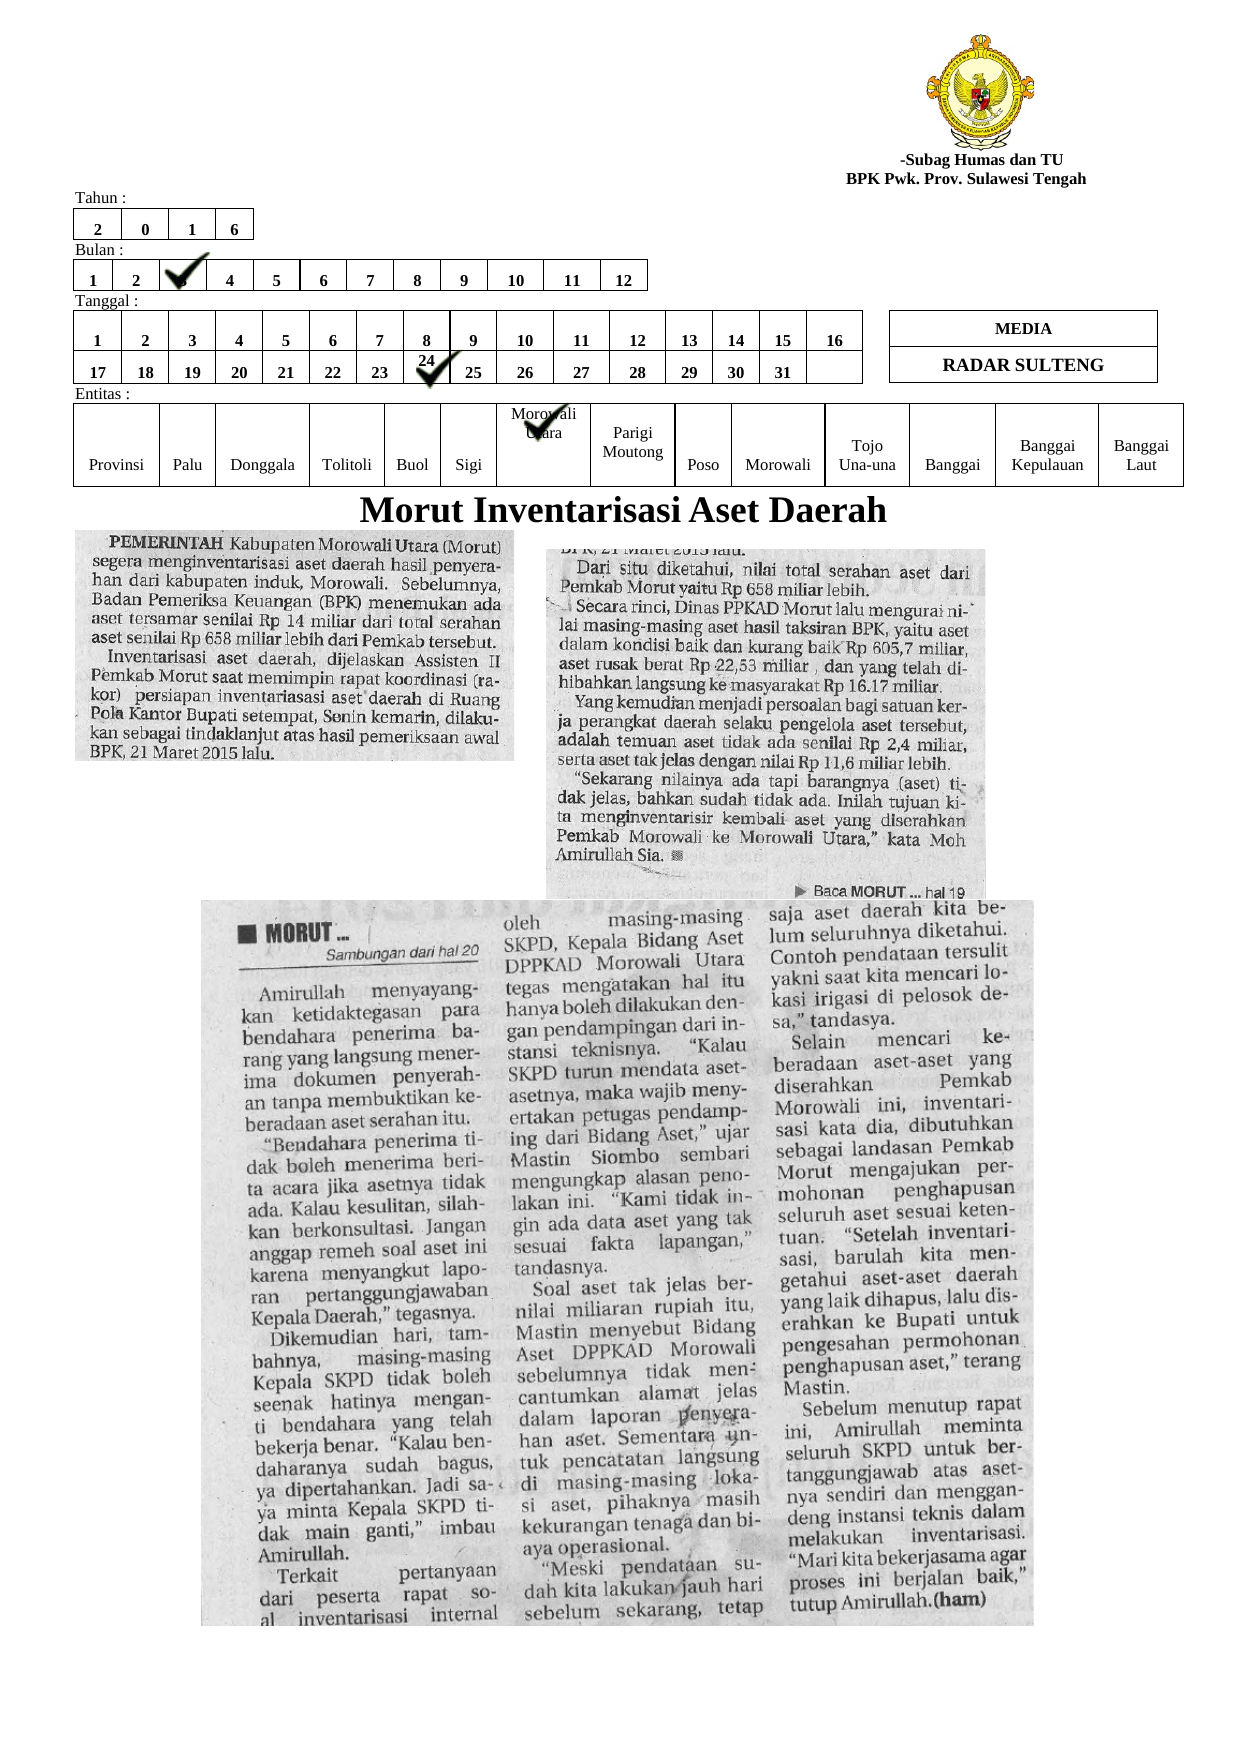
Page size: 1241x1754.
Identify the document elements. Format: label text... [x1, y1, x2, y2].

table_header 4 [207, 260, 253, 290]
table_header Banggai Kepulauan [996, 404, 1098, 486]
table_header 12 [610, 311, 665, 350]
table_header 5 [263, 311, 309, 350]
table_cell 18 [122, 351, 168, 382]
table_header 9 [441, 260, 487, 290]
table_header 15 [760, 311, 806, 350]
table_header 1 [169, 209, 215, 239]
table_header 9 [451, 311, 496, 350]
table_header 8 [394, 260, 440, 290]
table_cell 29 [666, 351, 712, 382]
table_header 7 [347, 260, 393, 290]
table_header 10 [488, 260, 543, 290]
text Entitas : [75, 383, 1191, 403]
table_header Buol [385, 404, 440, 486]
table_header 5 [254, 260, 299, 290]
table_cell 24 [404, 351, 449, 382]
table_header 12 [601, 260, 647, 290]
text BPK Pwk. Prov. Sulawesi Tengah [75, 169, 1191, 188]
picture [926, 34, 1035, 150]
table_header 1 [74, 260, 112, 290]
table_header 2 [74, 209, 121, 239]
table_cell 30 [713, 351, 759, 382]
table_header Poso [676, 404, 731, 486]
text Tahun : [75, 188, 1191, 207]
table_header Morowali Utara [497, 404, 590, 486]
table_header Banggai [910, 404, 995, 486]
table_header Sigi [441, 404, 496, 486]
table_cell 20 [216, 351, 262, 382]
table_header 1 [74, 311, 121, 350]
table_header Banggai Laut [1099, 404, 1183, 486]
table_header Tojo Una-una [826, 404, 909, 486]
table_header 3 [169, 311, 215, 350]
table_header Provinsi [74, 404, 159, 486]
table_header 11 [544, 260, 600, 290]
table_header 6 [310, 311, 356, 350]
table_cell 27 [554, 351, 609, 382]
table_cell 21 [263, 351, 309, 382]
table_cell 22 [310, 351, 356, 382]
table_header 16 [807, 311, 862, 350]
table_header 8 [404, 311, 449, 350]
table_header Parigi Moutong [591, 404, 674, 486]
table_header 2 [113, 260, 159, 290]
table_header 10 [497, 311, 553, 350]
table_cell 26 [497, 351, 553, 382]
table_header 6 [301, 260, 346, 290]
table_header 4 [216, 311, 262, 350]
table_cell 28 [610, 351, 665, 382]
table_cell RADAR SULTENG [890, 347, 1157, 382]
table_header 3 [160, 260, 206, 290]
table_header Morowali [732, 404, 824, 486]
table_header 11 [554, 311, 609, 350]
text Tanggal : [75, 291, 1191, 310]
table_cell 23 [357, 351, 403, 382]
table_header 14 [713, 311, 759, 350]
table_header Donggala [216, 404, 309, 486]
table_header Palu [160, 404, 215, 486]
text Bulan : [75, 240, 1191, 259]
table_header 0 [122, 209, 168, 239]
text Morut Inventarisasi Aset Daerah [75, 487, 1172, 530]
table_cell 31 [760, 351, 806, 382]
table_cell 25 [451, 351, 496, 382]
table_header 6 [216, 209, 253, 239]
table_cell [807, 351, 862, 382]
table_cell 19 [169, 351, 215, 382]
table_header Tolitoli [310, 404, 384, 486]
table_header 2 [122, 311, 168, 350]
table_header 13 [666, 311, 712, 350]
text -Subag Humas dan TU [825, 150, 1191, 169]
table_cell 17 [74, 351, 121, 382]
table_header 7 [357, 311, 403, 350]
table_header MEDIA [890, 311, 1157, 346]
